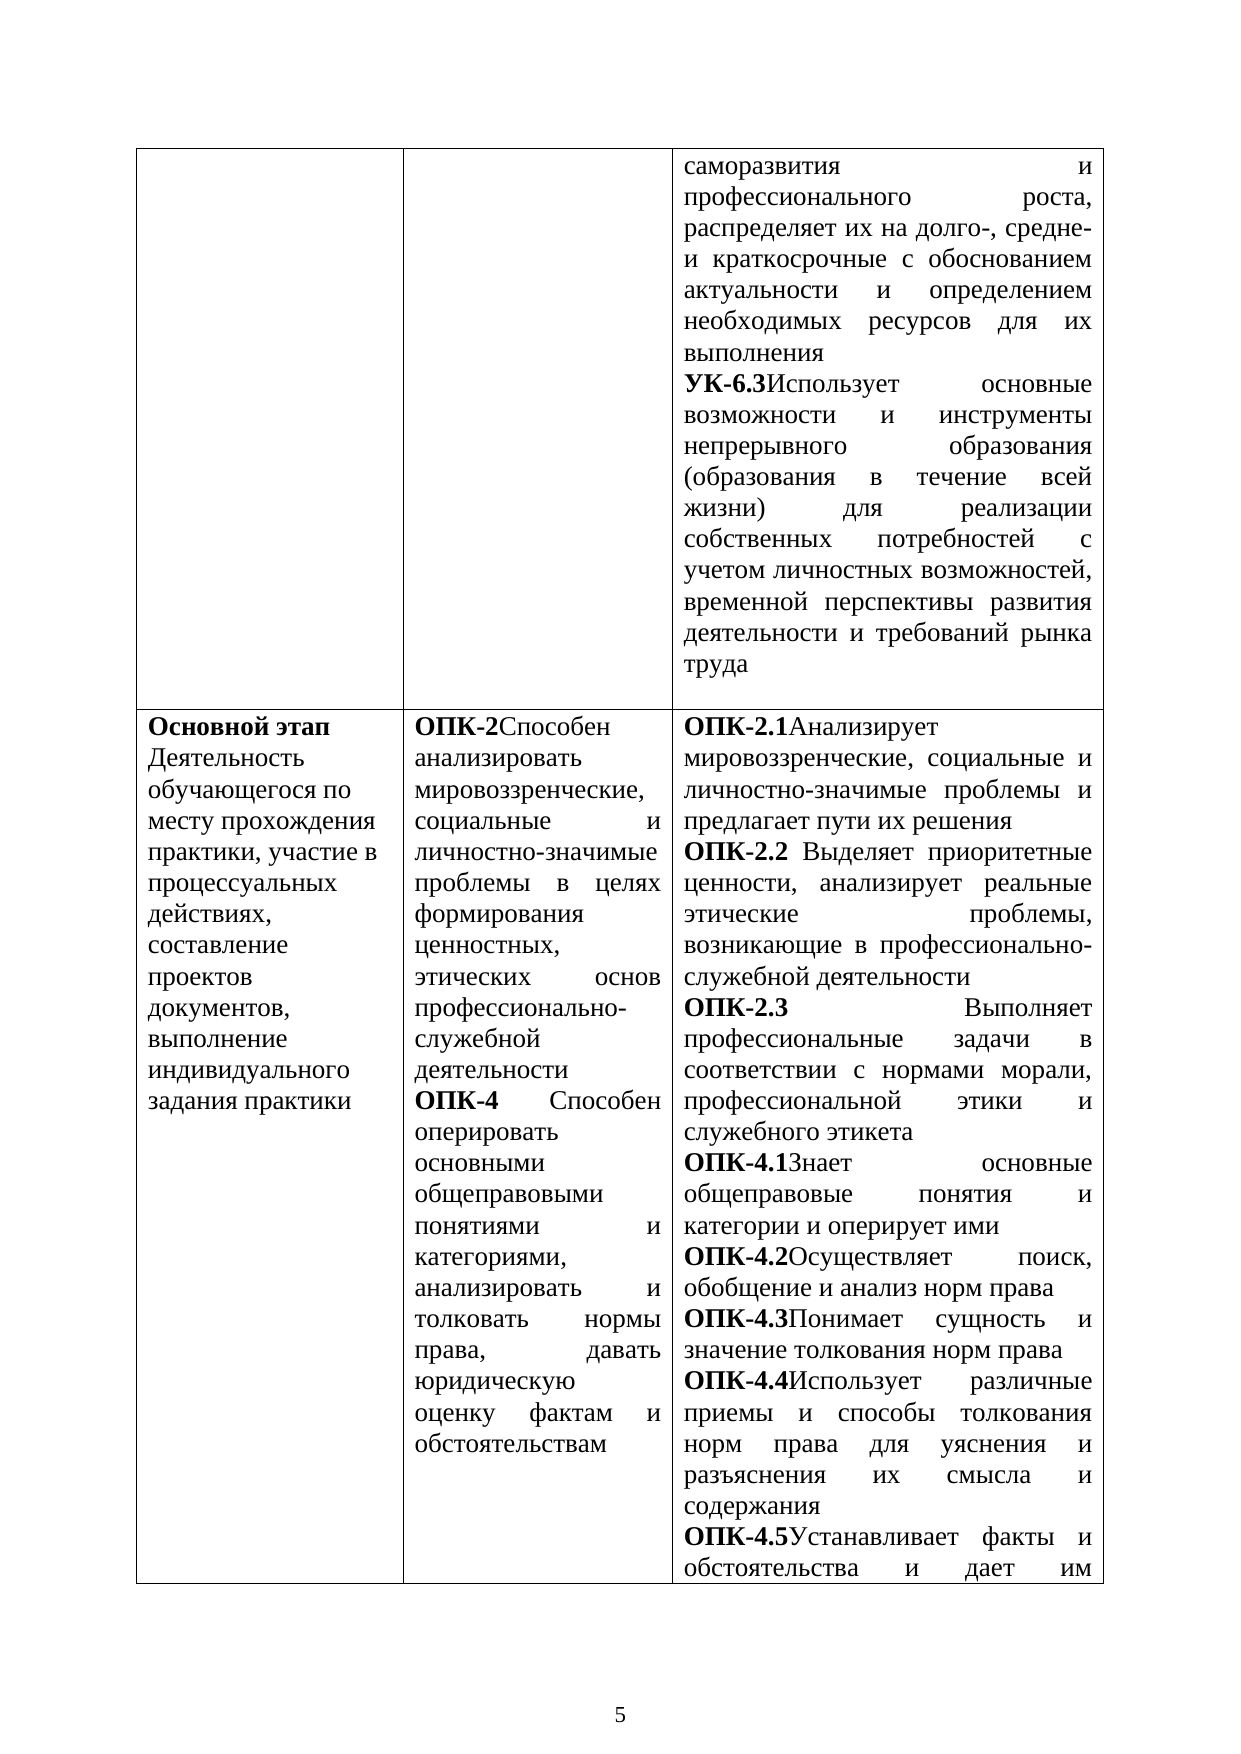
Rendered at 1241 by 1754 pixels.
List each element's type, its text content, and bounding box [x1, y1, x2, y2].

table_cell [137, 710, 403, 1582]
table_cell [137, 149, 403, 709]
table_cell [404, 149, 672, 709]
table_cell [673, 149, 1103, 709]
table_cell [404, 710, 672, 1582]
